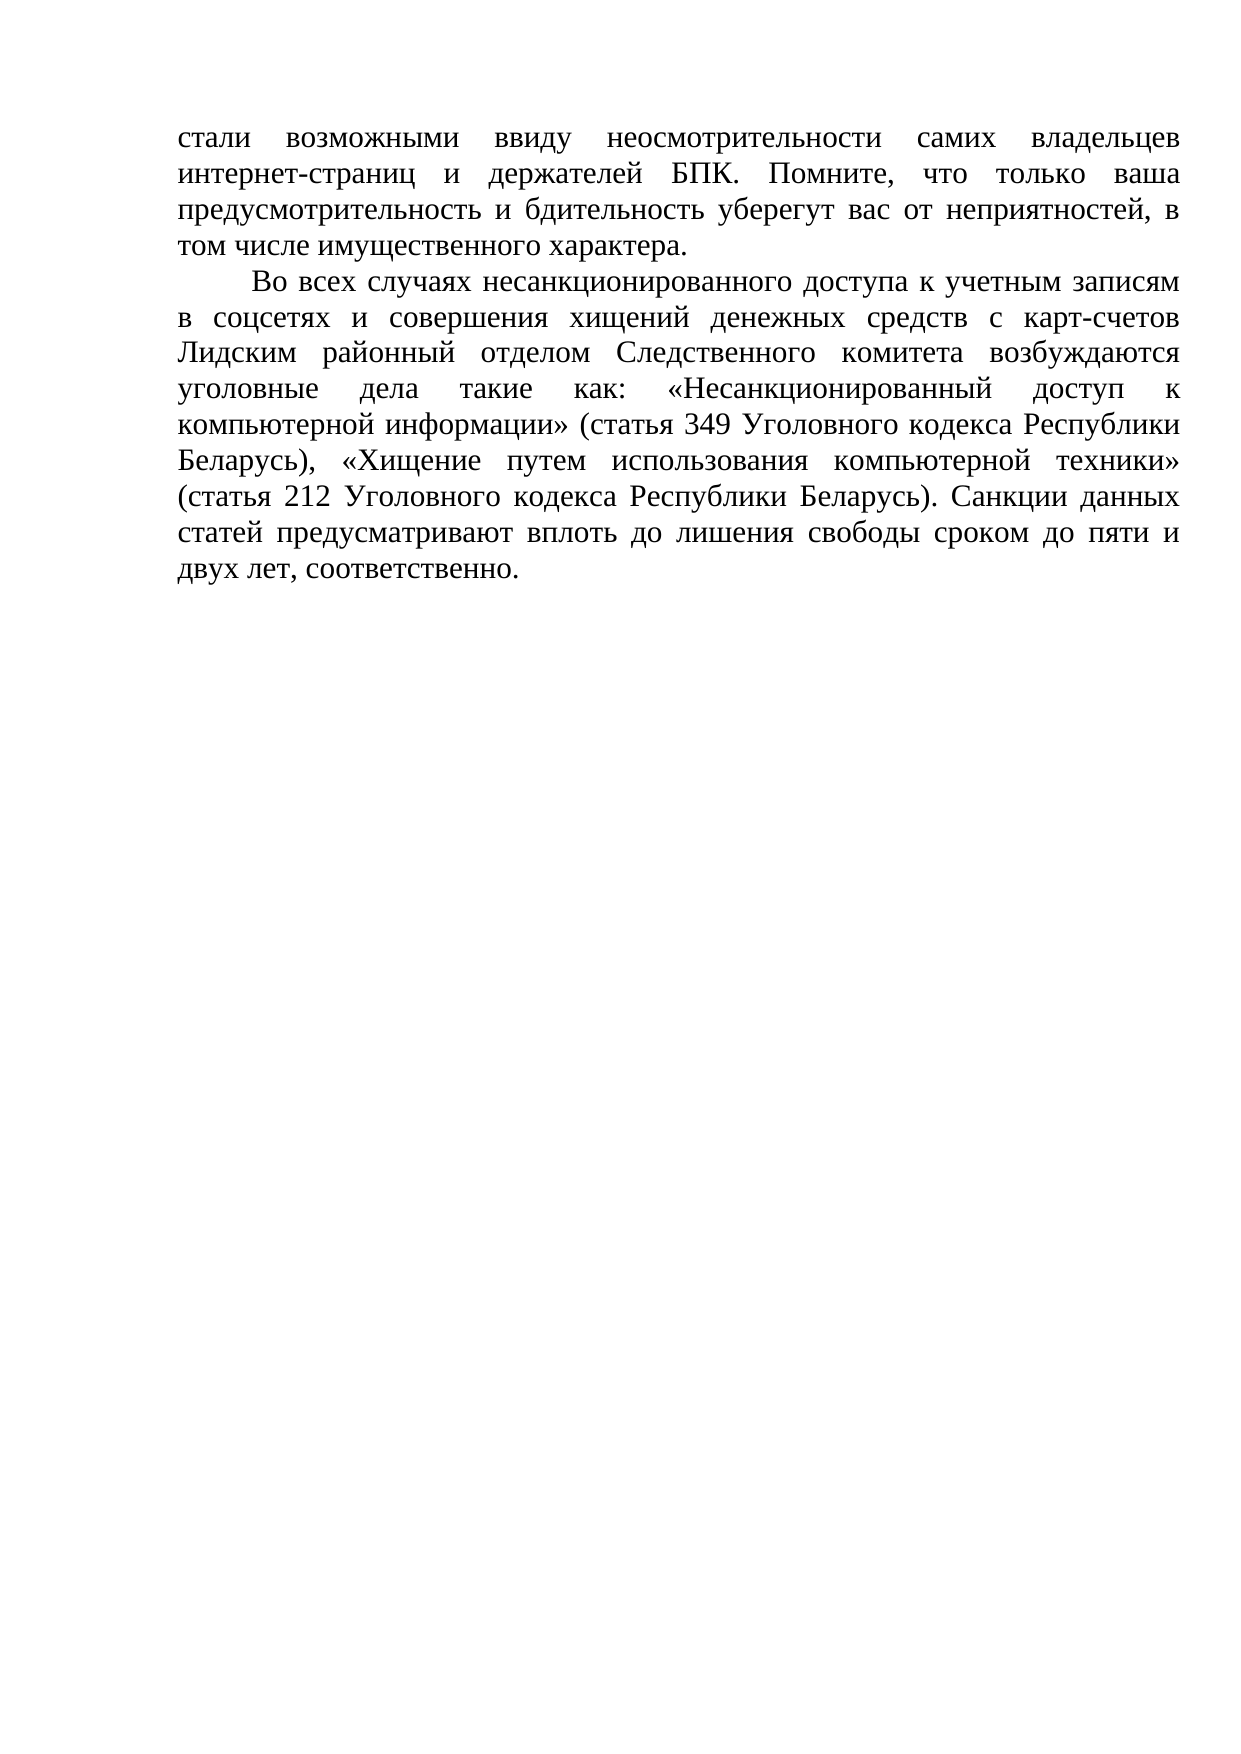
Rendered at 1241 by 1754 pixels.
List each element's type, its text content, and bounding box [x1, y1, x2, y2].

text Во всех случаях несанкционированного доступа к учетным записям в соцсетях и совершения хищений денежных средств с карт-счетов Лидским районный отделом Следственного комитета возбуждаются уголовные дела такие как: «Несанкционированный доступ к компьютерной информации» (статья 349 Уголовного кодекса Республики Беларусь), «Хищение путем использования компьютерной техники» (статья 212 Уголовного кодекса Республики Беларусь). Санкции данных статей предусматривают вплоть до лишения свободы сроком до пяти и двух лет, соответственно. [177, 262, 1181, 585]
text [177, 118, 1181, 262]
